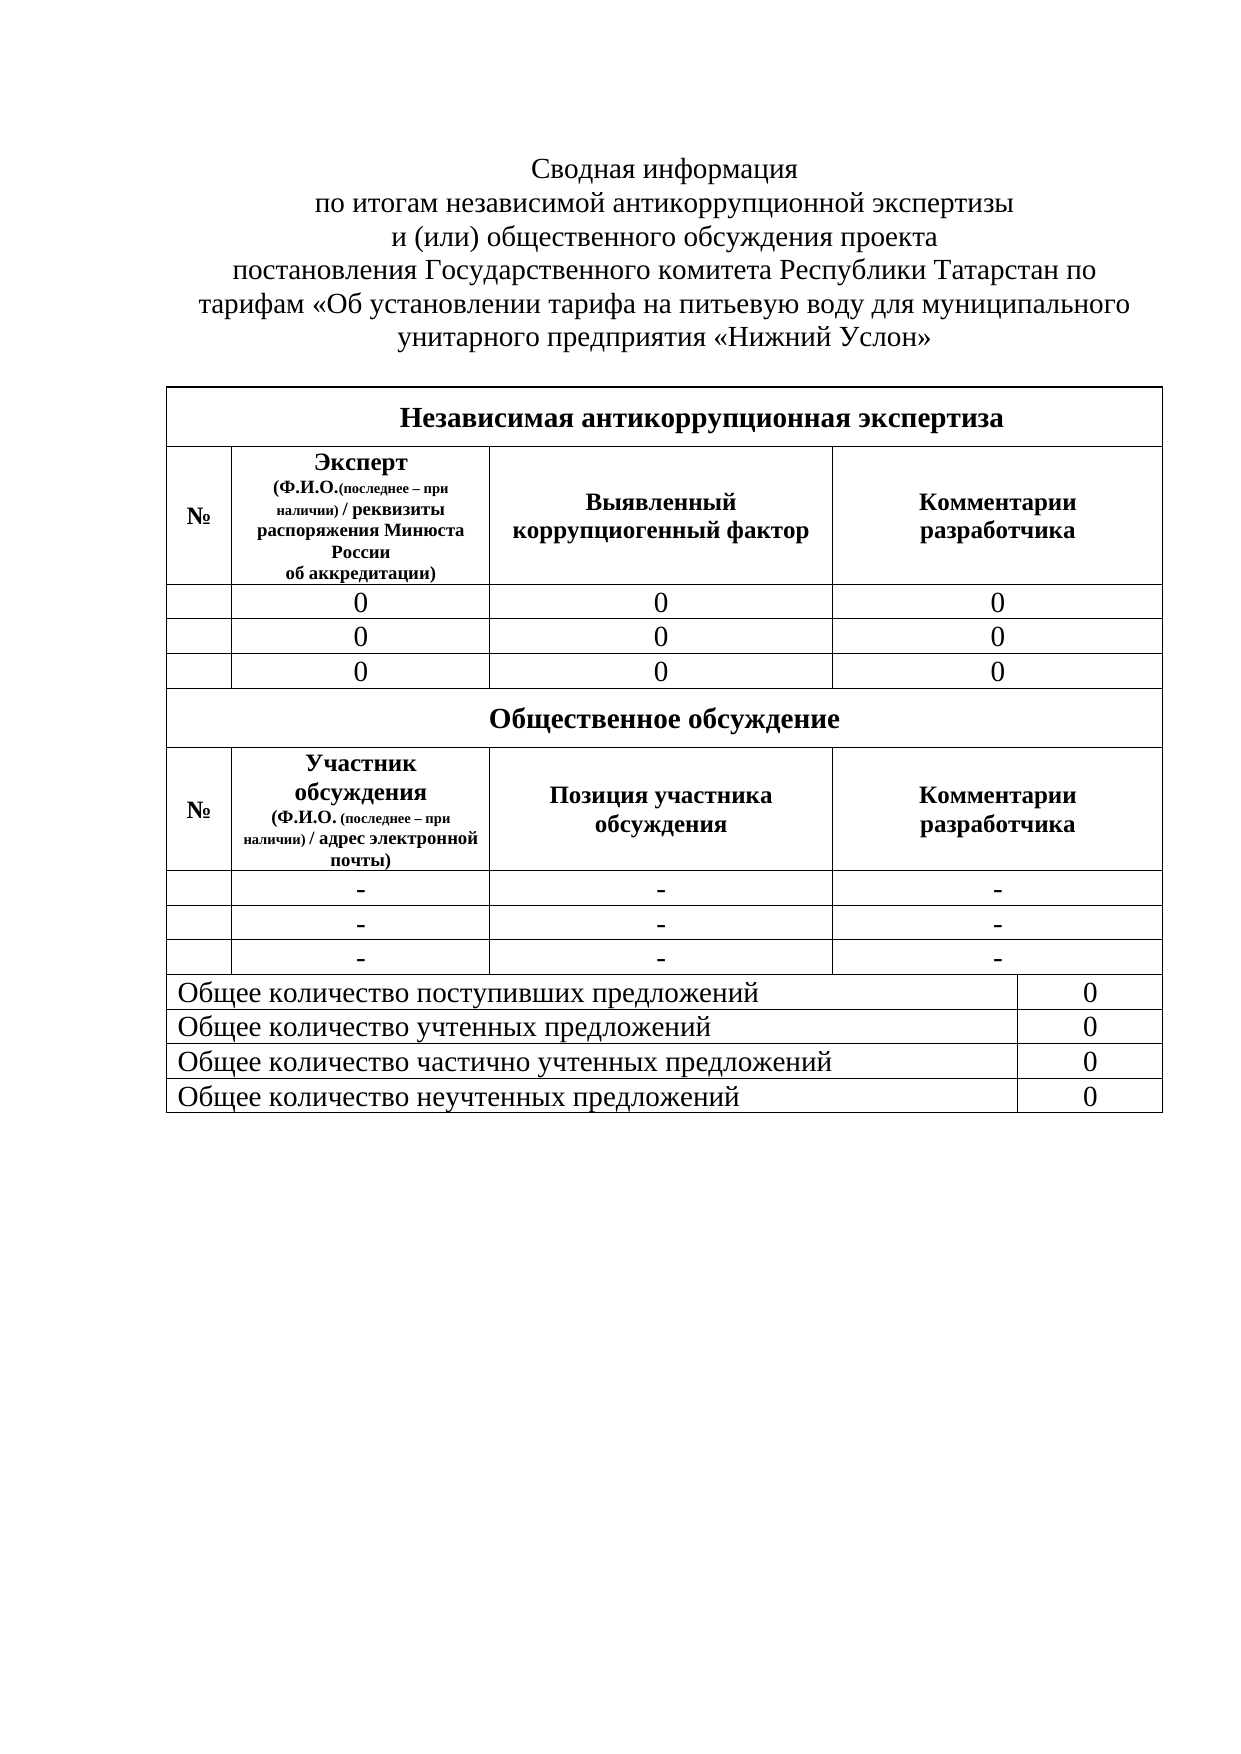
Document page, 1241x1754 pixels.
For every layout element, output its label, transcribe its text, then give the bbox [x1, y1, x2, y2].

table_cell № [167, 748, 231, 870]
text Сводная информация [177, 152, 1152, 185]
table_cell - [232, 940, 489, 974]
table_cell [167, 585, 231, 618]
table_cell 0 [490, 585, 832, 618]
table_cell Участник обсуждения (Ф.И.О. (последнее – при наличии) / адрес электронной почты) [232, 748, 489, 870]
table_cell 0 [1018, 975, 1162, 1008]
table_cell Общее количество учтенных предложений [167, 1010, 1017, 1043]
table_cell - [490, 906, 832, 939]
table_cell - [232, 871, 489, 905]
table_cell - [833, 906, 1162, 939]
table_cell 0 [490, 619, 832, 653]
table_cell 0 [232, 619, 489, 653]
table_cell Общее количество поступивших предложений [167, 975, 1017, 1008]
table_cell - [490, 871, 832, 905]
table_cell - [490, 940, 832, 974]
table_cell 0 [1018, 1079, 1162, 1112]
table_cell Общее количество частично учтенных предложений [167, 1044, 1017, 1078]
text постановления Государственного комитета Республики Татарстан по тарифам «Об установлении тарифа на питьевую воду для муниципального унитарного предприятия «Нижний Услон» [177, 252, 1152, 353]
table_cell - [833, 940, 1162, 974]
table_cell Позиция участника обсуждения [490, 748, 832, 870]
table_cell Комментарии разработчика [833, 447, 1162, 584]
table_cell Комментарии разработчика [833, 748, 1162, 870]
text и (или) общественного обсуждения проекта [177, 219, 1152, 252]
table_cell 0 [833, 585, 1162, 618]
table_cell Общественное обсуждение [167, 689, 1162, 747]
text по итогам независимой антикоррупционной экспертизы [177, 185, 1152, 219]
table_cell 0 [833, 654, 1162, 687]
table_cell 0 [1018, 1010, 1162, 1043]
table_cell - [232, 906, 489, 939]
table_cell Общее количество неучтенных предложений [167, 1079, 1017, 1112]
table_cell 0 [232, 654, 489, 687]
table_cell 0 [833, 619, 1162, 653]
table_cell Эксперт (Ф.И.О.(последнее – при наличии) / реквизиты распоряжения Минюста России об аккредитации) [232, 447, 489, 584]
table_cell 0 [232, 585, 489, 618]
table_cell [167, 654, 231, 687]
table_header Независимая антикоррупционная экспертиза [167, 388, 1162, 446]
table_cell - [833, 871, 1162, 905]
table_cell № [167, 447, 231, 584]
table_cell 0 [1018, 1044, 1162, 1078]
table_cell 0 [490, 654, 832, 687]
table_cell [167, 619, 231, 653]
table_cell Выявленный коррупциогенный фактор [490, 447, 832, 584]
table_cell [167, 871, 231, 905]
table_cell [167, 906, 231, 939]
table_cell [167, 940, 231, 974]
